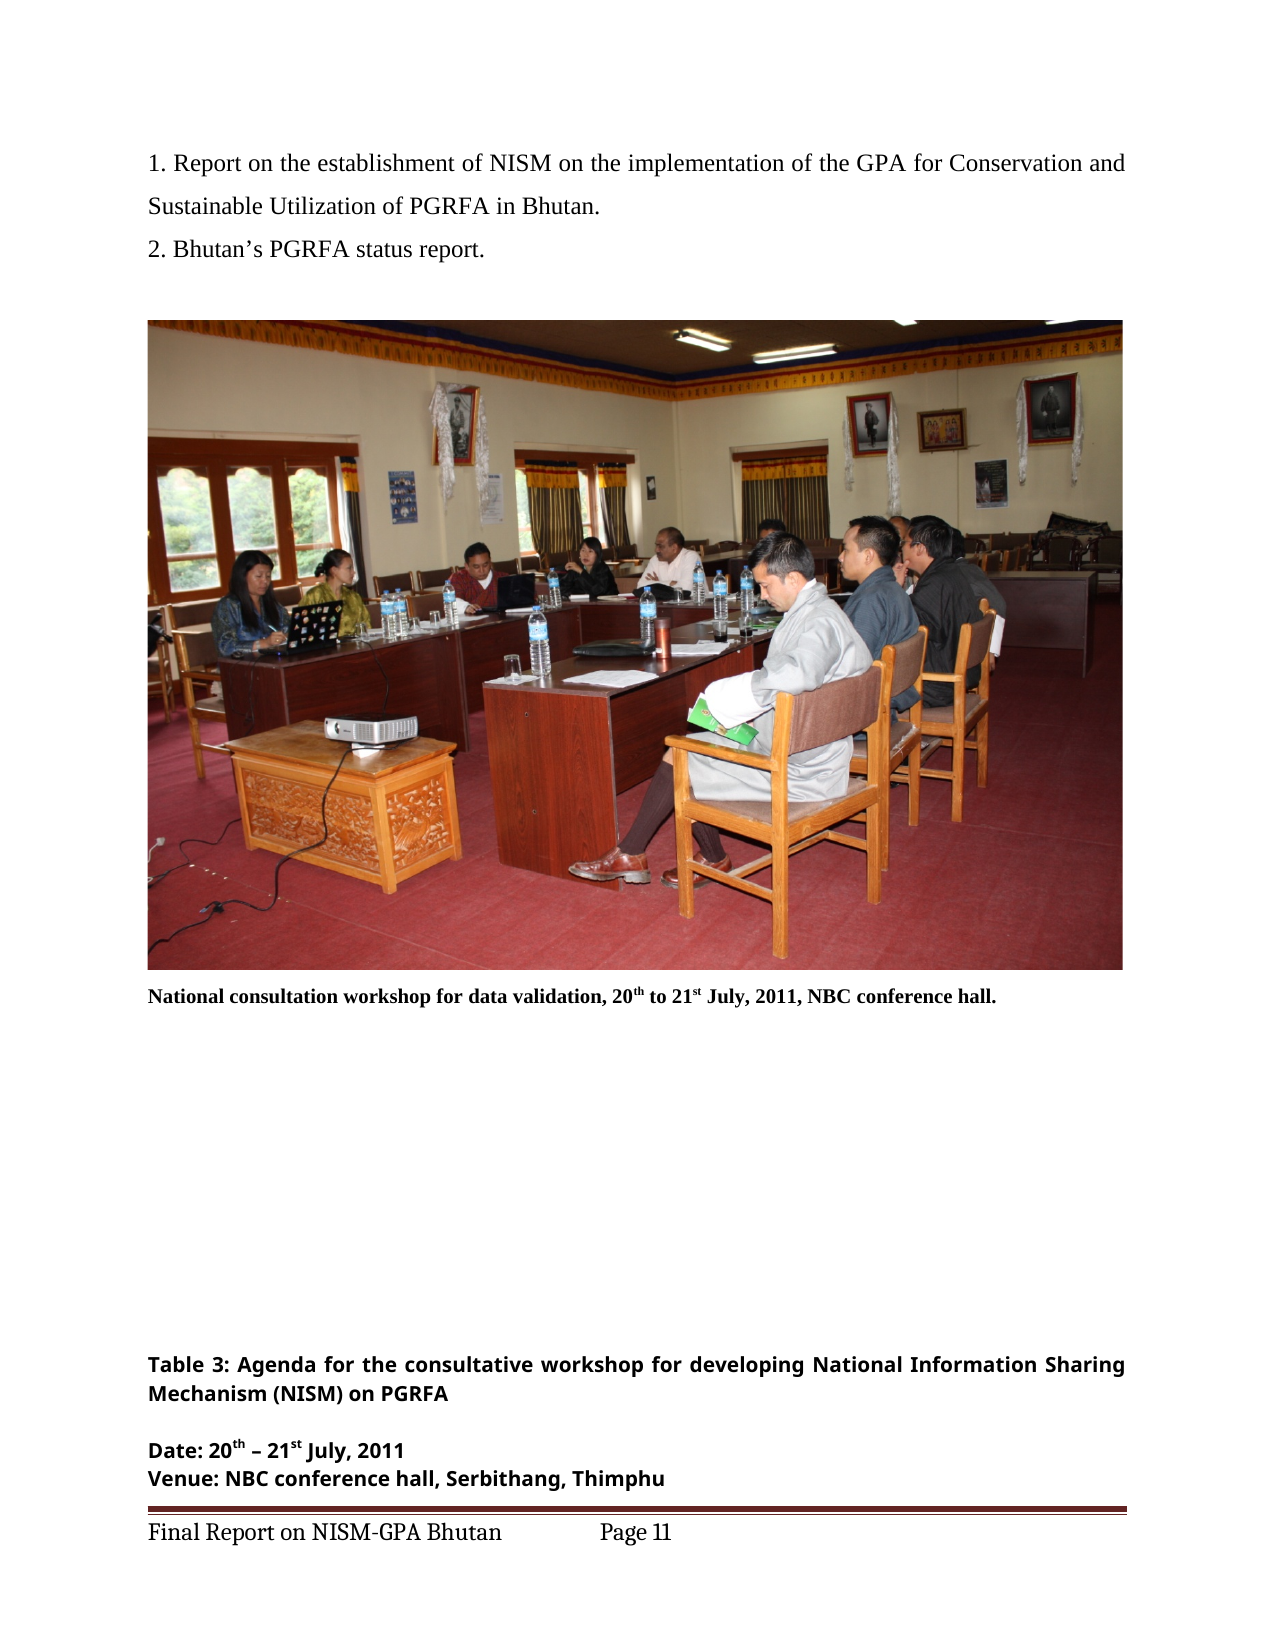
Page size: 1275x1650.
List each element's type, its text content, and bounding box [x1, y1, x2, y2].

text 1. Report on the establishment of NISM on the implementation of the GPA for Conservation and Sustainable Utilization of PGRFA in Bhutan. [148, 148, 1127, 219]
text Table 3: Agenda for the consultative workshop for developing National Information Sharing Mechanism (NISM) on PGRFA [148, 1350, 1127, 1407]
text Date: 20th – 21st July, 2011 [148, 1436, 1127, 1464]
text National consultation workshop for data validation, 20th to 21st July, 2011, NBC conference hall. [148, 984, 1127, 1008]
text Venue: NBC conference hall, Serbithang, Thimphu [148, 1464, 1127, 1493]
picture [147, 320, 1123, 970]
text 2. Bhutan’s PGRFA status report. [148, 234, 1127, 263]
